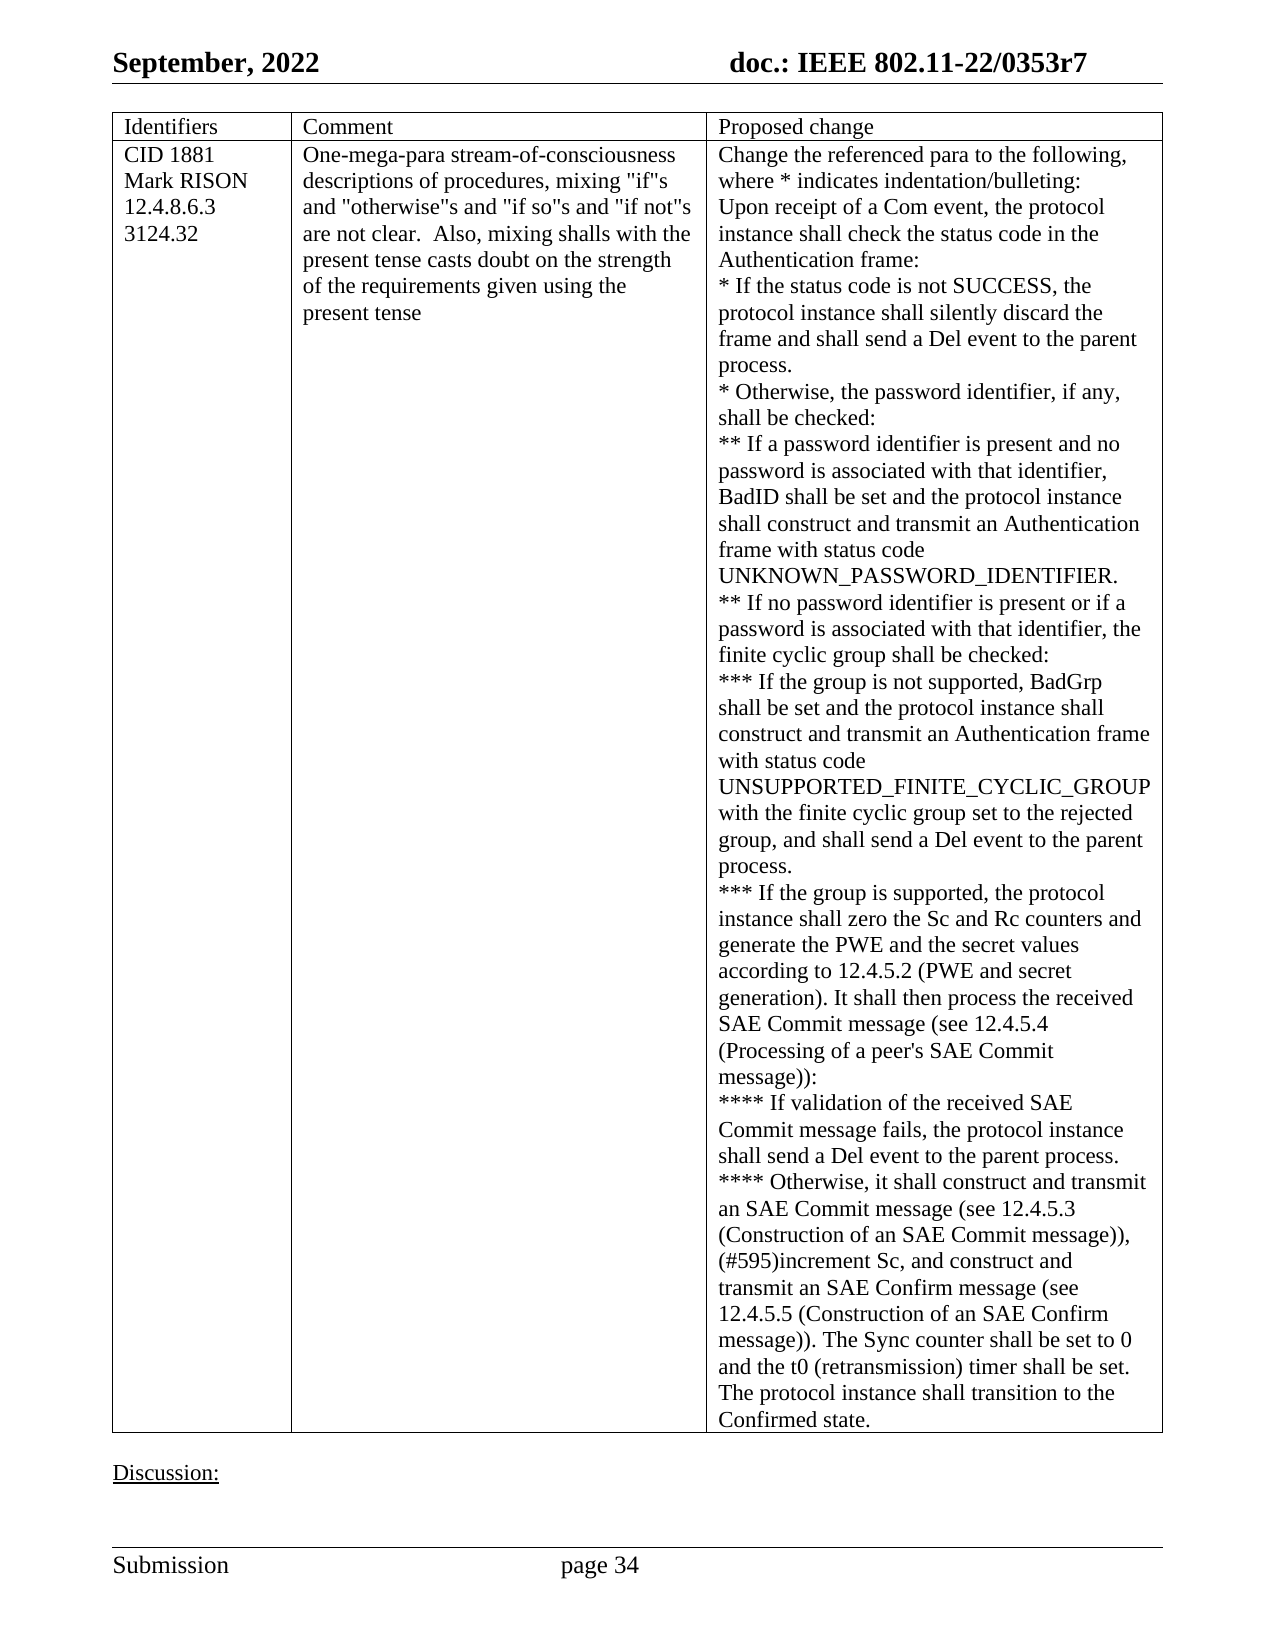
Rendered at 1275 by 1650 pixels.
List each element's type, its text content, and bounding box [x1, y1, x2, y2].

table_header Proposed change [707, 113, 1162, 139]
text Discussion: [112, 1459, 1163, 1486]
table_header Identifiers [113, 113, 291, 139]
table_cell One-mega-para stream-of-consciousness descriptions of procedures, mixing "if"s and "otherwise"s and "if so"s and "if not"s are not clear. Also, mixing shalls with the present tense casts doubt on the strength of the requirements given using the present tense [292, 141, 706, 1432]
table_cell CID 1881 Mark RISON 12.4.8.6.3 3124.32 [113, 141, 291, 1432]
table_cell Change the referenced para to the following, where * indicates indentation/bulleting: Upon receipt of a Com event, the protocol instance shall check the status code in the Authentication frame: * If the status code is not SUCCESS, the protocol instance shall silently discard the frame and shall send a Del event to the parent process. * Otherwise, the password identifier, if any, shall be checked: ** If a password identifier is present and no password is associated with that identifier, BadID shall be set and the protocol instance shall construct and transmit an Authentication frame with status code UNKNOWN_PASSWORD_IDENTIFIER. ** If no password identifier is present or if a password is associated with that identifier, the finite cyclic group shall be checked: *** If the group is not supported, BadGrp shall be set and the protocol instance shall construct and transmit an Authentication frame with status code UNSUPPORTED_FINITE_CYCLIC_GROUP with the finite cyclic group set to the rejected group, and shall send a Del event to the parent process. *** If the group is supported, the protocol instance shall zero the Sc and Rc counters and generate the PWE and the secret values according to 12.4.5.2 (PWE and secret generation). It shall then process the received SAE Commit message (see 12.4.5.4 (Processing of a peer's SAE Commit message)): **** If validation of the received SAE Commit message fails, the protocol instance shall send a Del event to the parent process. **** Otherwise, it shall construct and transmit an SAE Commit message (see 12.4.5.3 (Construction of an SAE Commit message)), (#595)increment Sc, and construct and transmit an SAE Confirm message (see 12.4.5.5 (Construction of an SAE Confirm message)). The Sync counter shall be set to 0 and the t0 (retransmission) timer shall be set. The protocol instance shall transition to the Confirmed state. [707, 141, 1162, 1432]
table_header Comment [292, 113, 706, 139]
